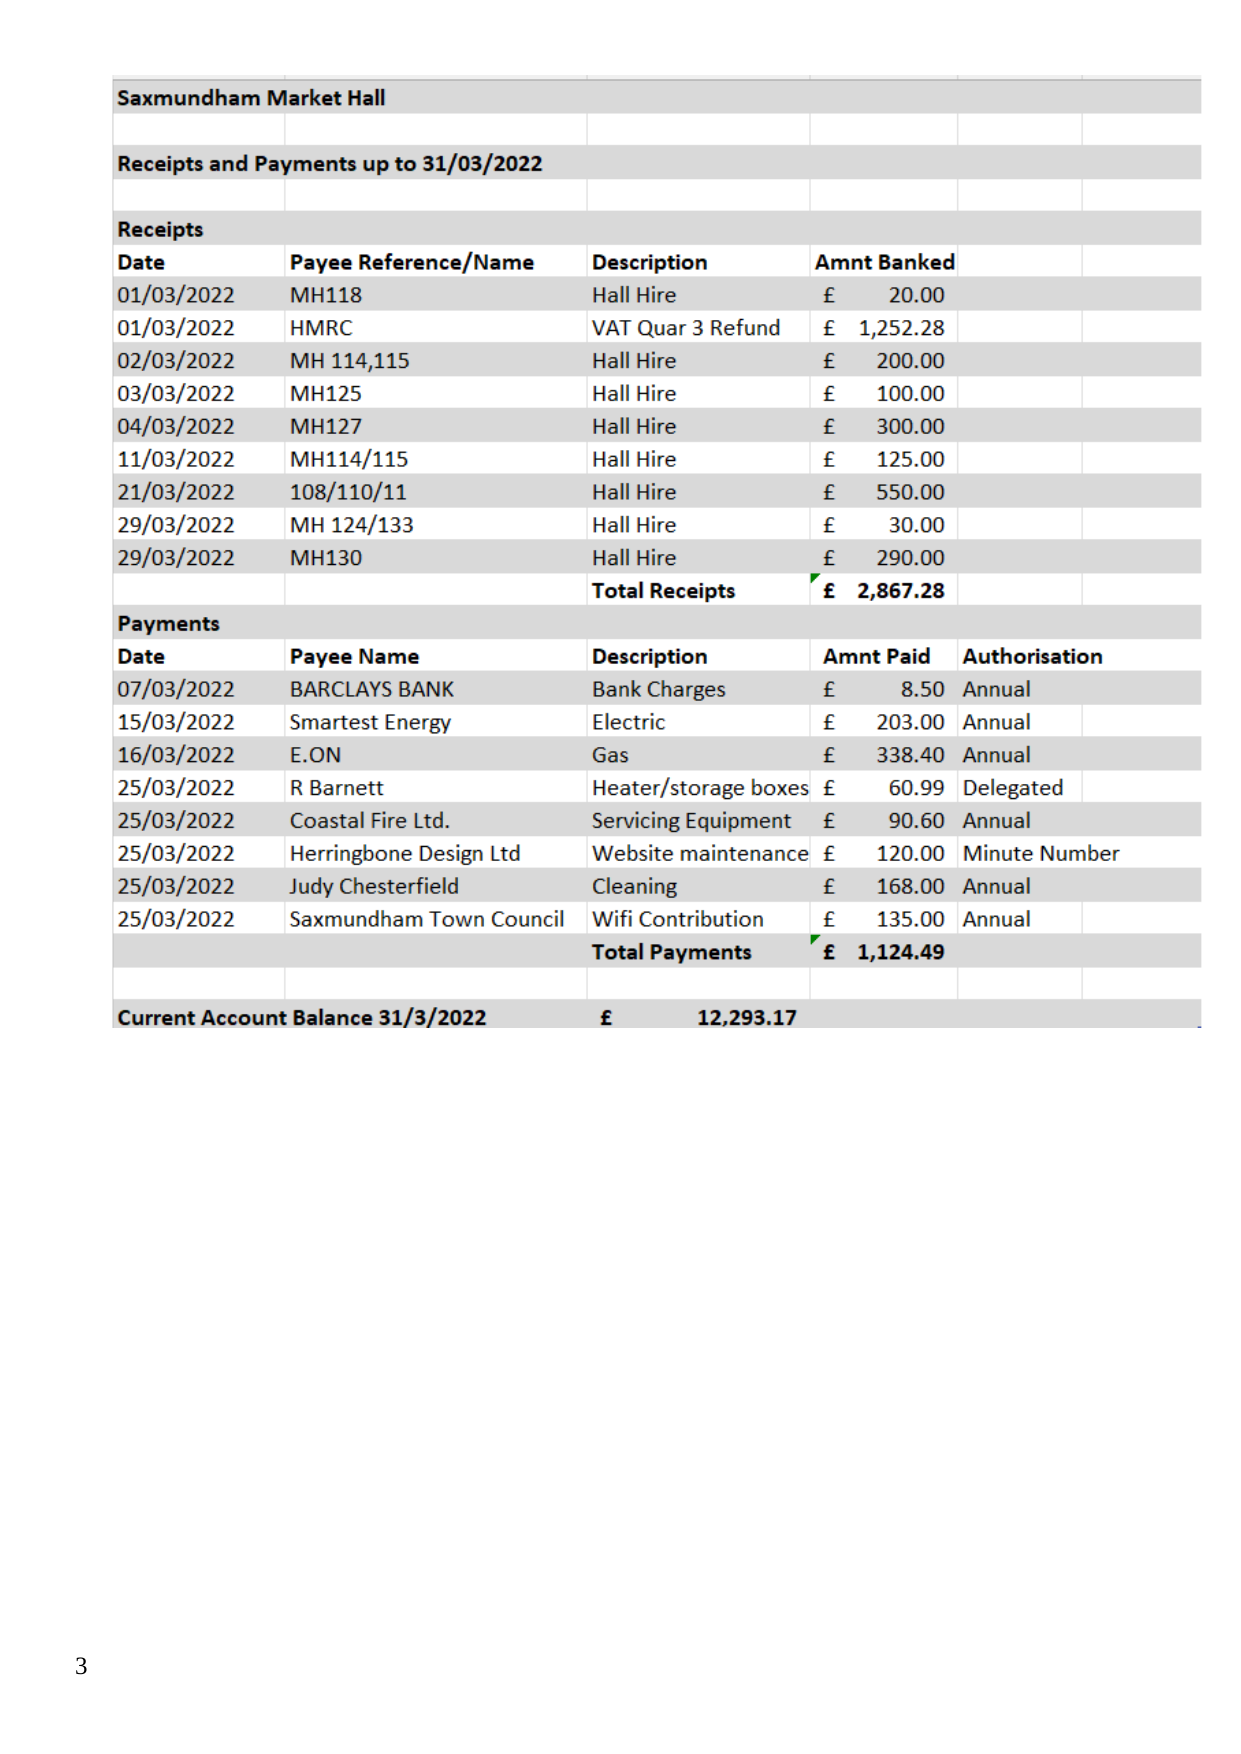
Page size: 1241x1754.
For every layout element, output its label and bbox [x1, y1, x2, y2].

picture [112, 75, 1202, 1028]
